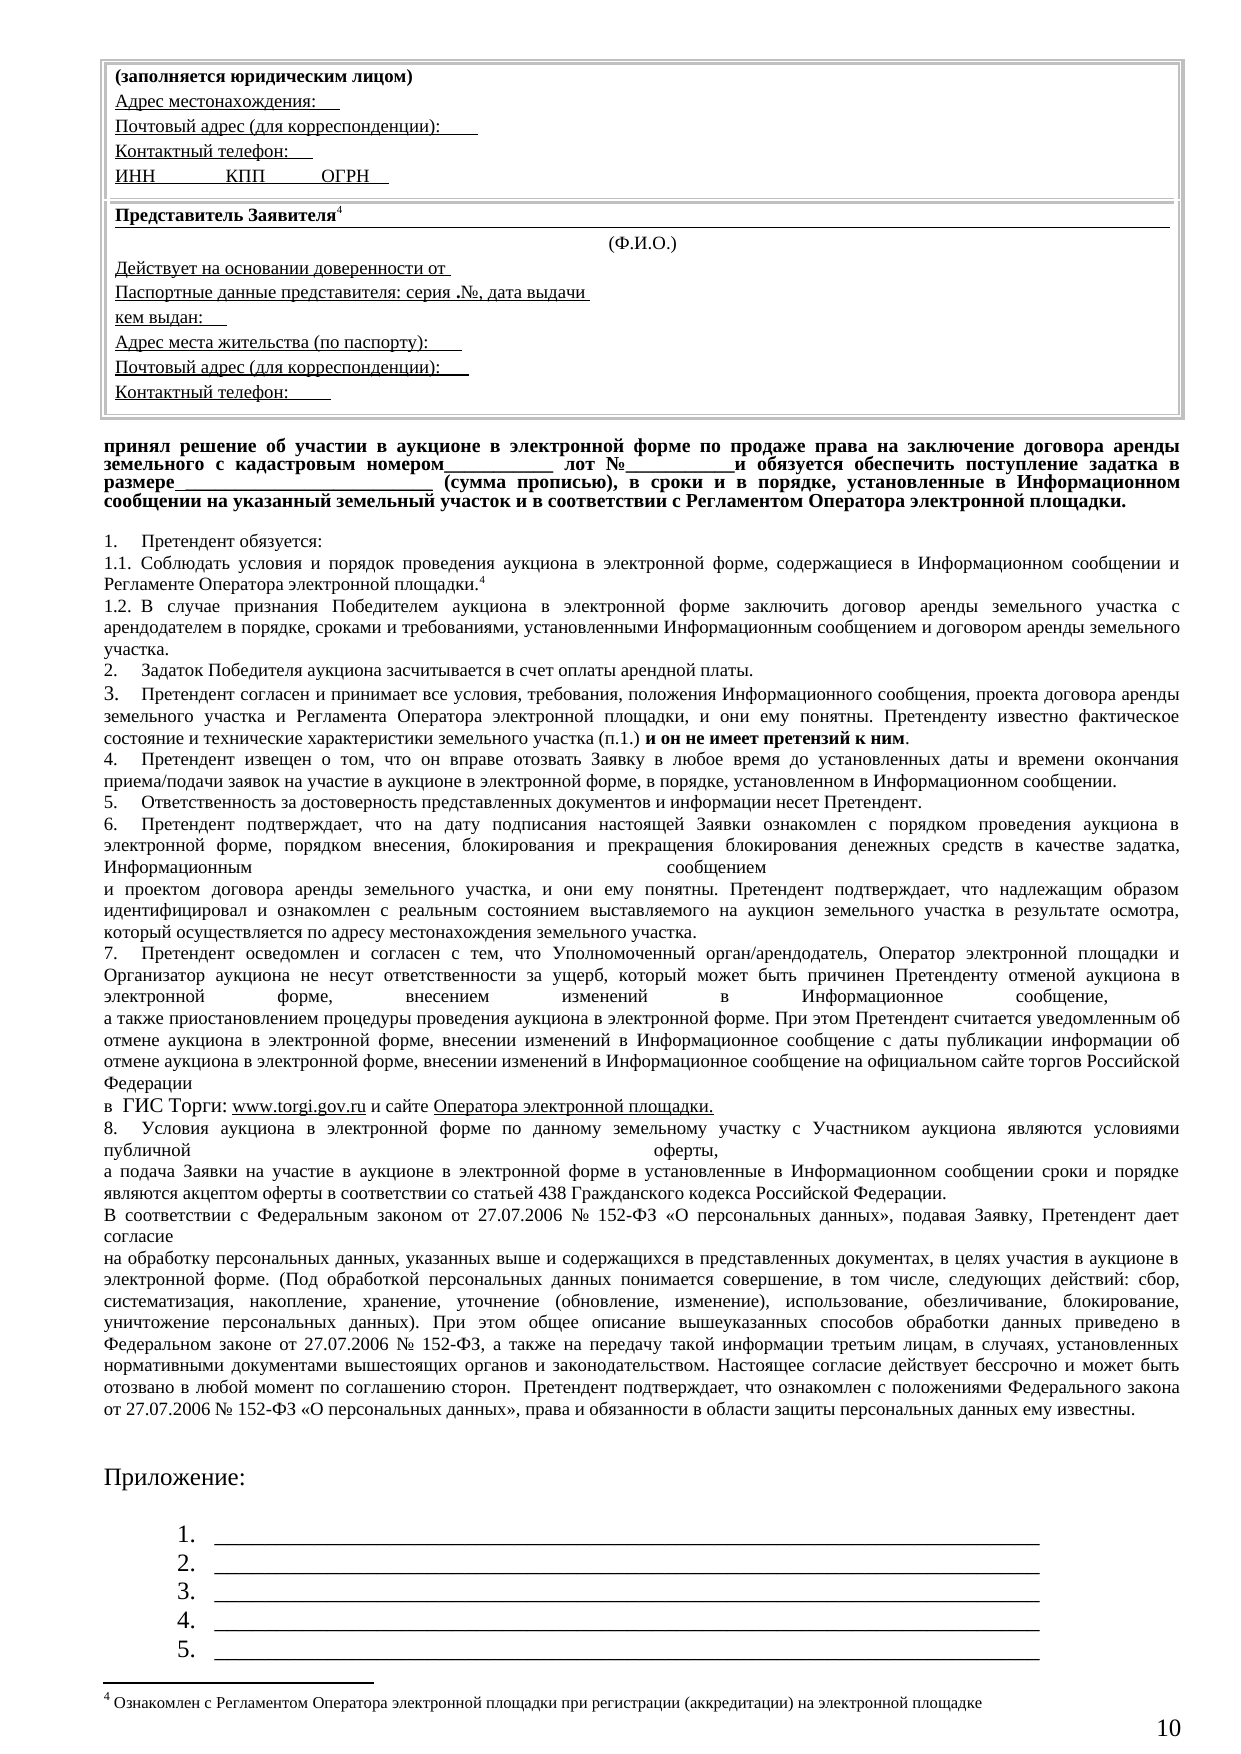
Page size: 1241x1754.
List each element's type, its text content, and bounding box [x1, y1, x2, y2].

list __________________________________________________________________ [177, 1634, 1087, 1663]
list __________________________________________________________________ [177, 1548, 1087, 1576]
table_cell (заполняется юридическим лицом) Адрес местонахождения: Почтовый адрес (для корреспонденции): Контактный телефон: ИНН КПП ОГРН [107, 65, 1178, 198]
text В соответствии с Федеральным законом от 27.07.2006 № 152-ФЗ «О персональных данных», подавая Заявку, Претендент дает согласие на обработку персональных данных, указанных выше и содержащихся в представленных документах, в целях участия в аукционе в электронной форме. (Под обработкой персональных данных понимается совершение, в том числе, следующих действий: сбор, систематизация, накопление, хранение, уточнение (обновление, изменение), использование, обезличивание, блокирование, уничтожение персональных данных). При этом общее описание вышеуказанных способов обработки данных приведено в Федеральном законе от 27.07.2006 № 152-ФЗ, а также на передачу такой информации третьим лицам, в случаях, установленных нормативными документами вышестоящих органов и законодательством. Настоящее согласие действует бессрочно и может быть отозвано в любой момент по соглашению сторон. Претендент подтверждает, что ознакомлен с положениями Федерального закона от 27.07.2006 № 152-ФЗ «О персональных данных», права и обязанности в области защиты персональных данных ему известны. [103, 1203, 1181, 1419]
list Ответственность за достоверность представленных документов и информации несет Претендент. [103, 791, 1181, 813]
list Претендент осведомлен и согласен с тем, что Уполномоченный орган/арендодатель, Оператор электронной площадки и Организатор аукциона не несут ответственности за ущерб, который может быть причинен Претенденту отменой аукциона в электронной форме, внесением изменений в Информационное сообщение, а также приостановлением процедуры проведения аукциона в электронной форме. При этом Претендент считается уведомленным об отмене аукциона в электронной форме, внесении изменений в Информационное сообщение с даты публикации информации об отмене аукциона в электронной форме, внесении изменений в Информационное сообщение на официальном сайте торгов Российской Федерации в ГИС Торги: www.torgi.gov.ru и сайте Оператора электронной площадки. [103, 942, 1181, 1117]
list __________________________________________________________________ [177, 1605, 1087, 1634]
list Соблюдать условия и порядок проведения аукциона в электронной форме, содержащиеся в Информационном сообщении и Регламенте Оператора электронной площадки. [103, 552, 1181, 595]
list __________________________________________________________________ [177, 1519, 1087, 1548]
list Условия аукциона в электронной форме по данному земельному участку с Участником аукциона являются условиями публичной оферты, а подача Заявки на участие в аукционе в электронной форме в установленные в Информационном сообщении сроки и порядке являются акцептом оферты в соответствии со статьей 438 Гражданского кодекса Российской Федерации. [103, 1117, 1181, 1203]
list Задаток Победителя аукциона засчитывается в счет оплаты арендной платы. [103, 659, 1181, 681]
table_cell Представитель Заявителя4 (Ф.И.О.) Действует на основании доверенности от Паспортные данные представителя: серия .№, дата выдачи кем выдан: Адрес места жительства (по паспорту): Почтовый адрес (для корреспонденции): Контактный телефон: [104, 198, 1181, 414]
text принял решение об участии в аукционе в электронной форме по продаже права на заключение договора аренды земельного с кадастровым номером___________ лот №___________и обязуется обеспечить поступление задатка в размере _________________________ (сумма прописью), в сроки и в порядке, установленные в Информационном сообщении на указанный земельный участок и в соответствии с Регламентом Оператора электронной площадки. [103, 438, 1181, 512]
list Претендент подтверждает, что на дату подписания настоящей Заявки ознакомлен с порядком проведения аукциона в электронной форме, порядком внесения, блокирования и прекращения блокирования денежных средств в качестве задатка, Информационным сообщением и проектом договора аренды земельного участка, и они ему понятны. Претендент подтверждает, что надлежащим образом идентифицировал и ознакомлен с реальным состоянием выставляемого на аукцион земельного участка в результате осмотра, который осуществляется по адресу местонахождения земельного участка. [103, 813, 1181, 942]
list Претендент согласен и принимает все условия, требования, положения Информационного сообщения, проекта договора аренды земельного участка и Регламента Оператора электронной площадки, и они ему понятны. Претенденту известно фактическое состояние и технические характеристики земельного участка (п.1.) и он не имеет претензий к ним. [103, 681, 1181, 748]
list Претендент извещен о том, что он вправе отозвать Заявку в любое время до установленных даты и времени окончания приема/подачи заявок на участие в аукционе в электронной форме, в порядке, установленном в Информационном сообщении. [103, 748, 1181, 791]
text Приложение: [103, 1462, 1168, 1491]
list В случае признания Победителем аукциона в электронной форме заключить договор аренды земельного участка с арендодателем в порядке, сроками и требованиями, установленными Информационным сообщением и договором аренды земельного участка. [103, 595, 1181, 659]
list Претендент обязуется: [103, 530, 1181, 552]
list __________________________________________________________________ [177, 1576, 1087, 1605]
